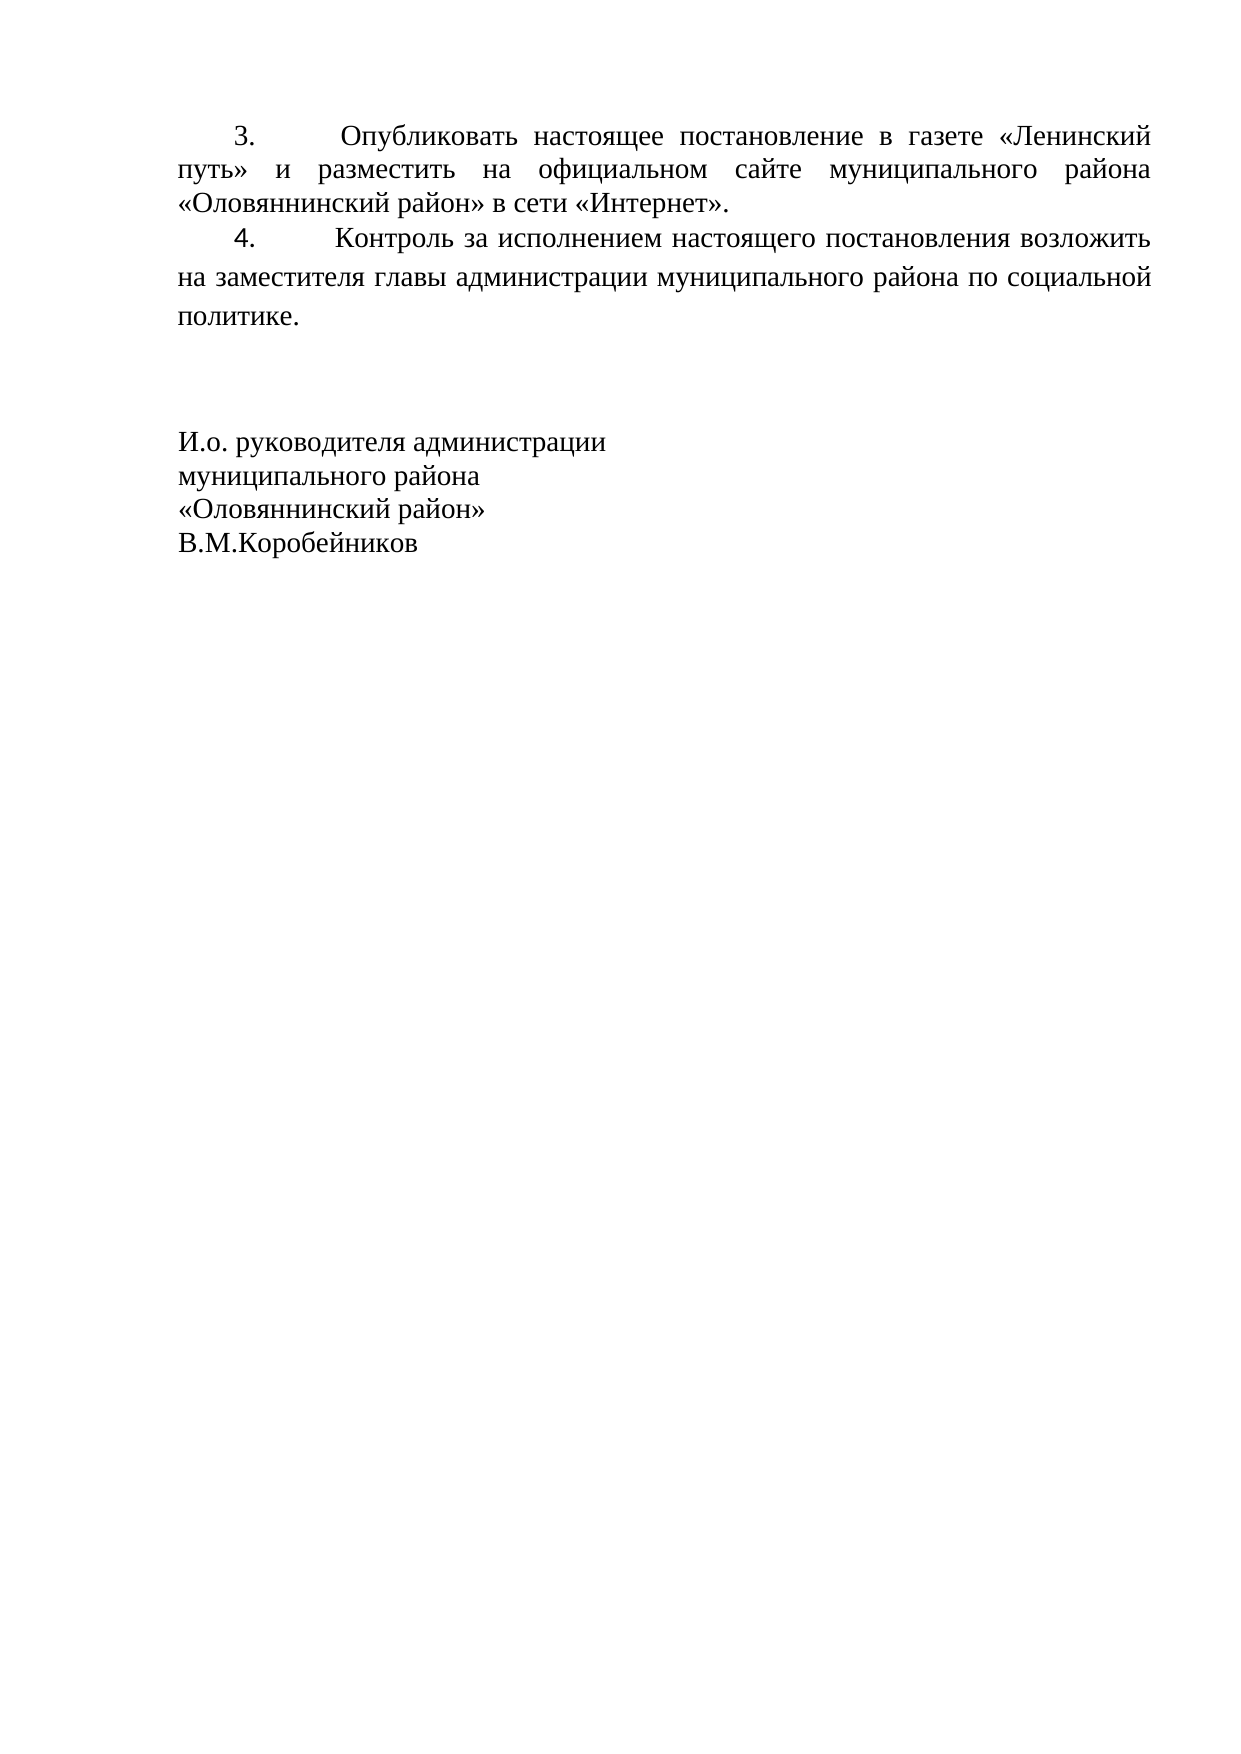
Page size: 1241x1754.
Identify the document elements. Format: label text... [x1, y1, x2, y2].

title И.о. руководителя администрации [178, 424, 1152, 458]
title муниципального района [178, 458, 1152, 491]
title Опубликовать настоящее постановление в газете «Ленинский путь» и разместить на официальном сайте муниципального района «Оловяннинский район» в сети «Интернет». [177, 118, 1152, 219]
title «Оловяннинский район» В.М.Коробейников [178, 491, 1152, 558]
list Контроль за исполнением настоящего постановления возложить на заместителя главы администрации муниципального района по социальной политике. [177, 219, 1152, 331]
